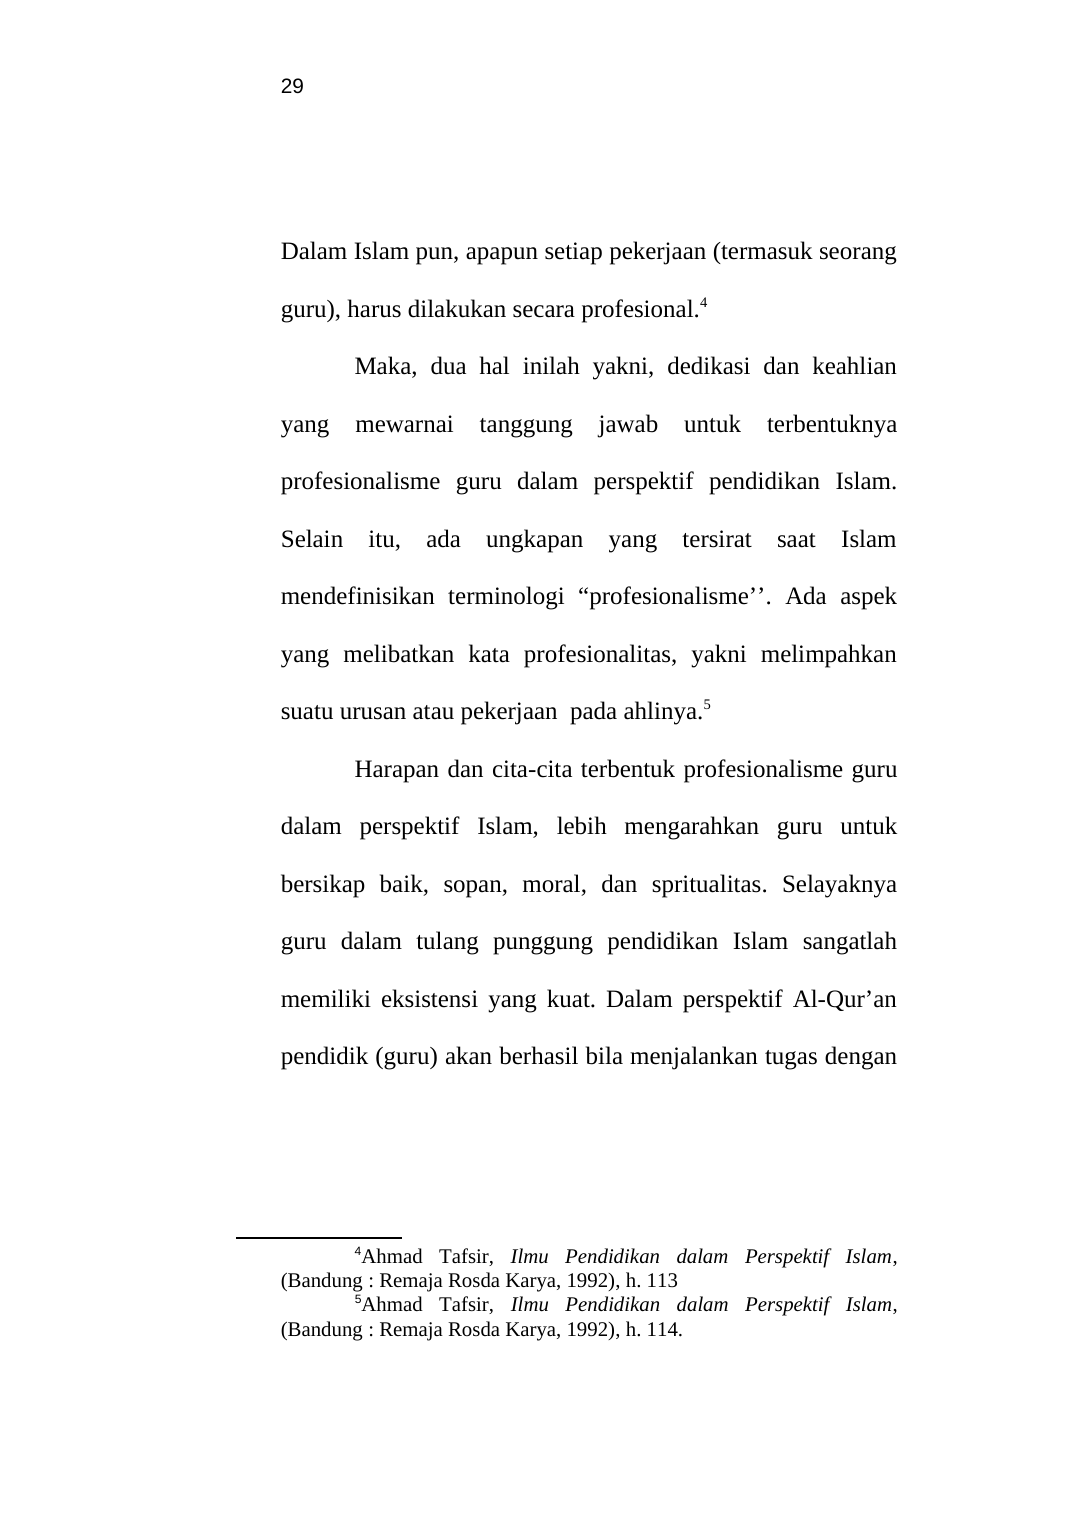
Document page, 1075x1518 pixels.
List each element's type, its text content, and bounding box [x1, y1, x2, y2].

text Maka, dua hal inilah yakni, dedikasi dan keahlian yang mewarnai tanggung jawab untuk terbentuknya profesionalisme guru dalam perspektif pendidikan Islam. Selain itu, ada ungkapan yang tersirat saat Islam mendefinisikan terminologi “profesionalisme’’. Ada aspek yang melibatkan kata profesionalitas, yakni melimpahkan suatu urusan atau pekerjaan pada ahlinya. [281, 351, 898, 725]
